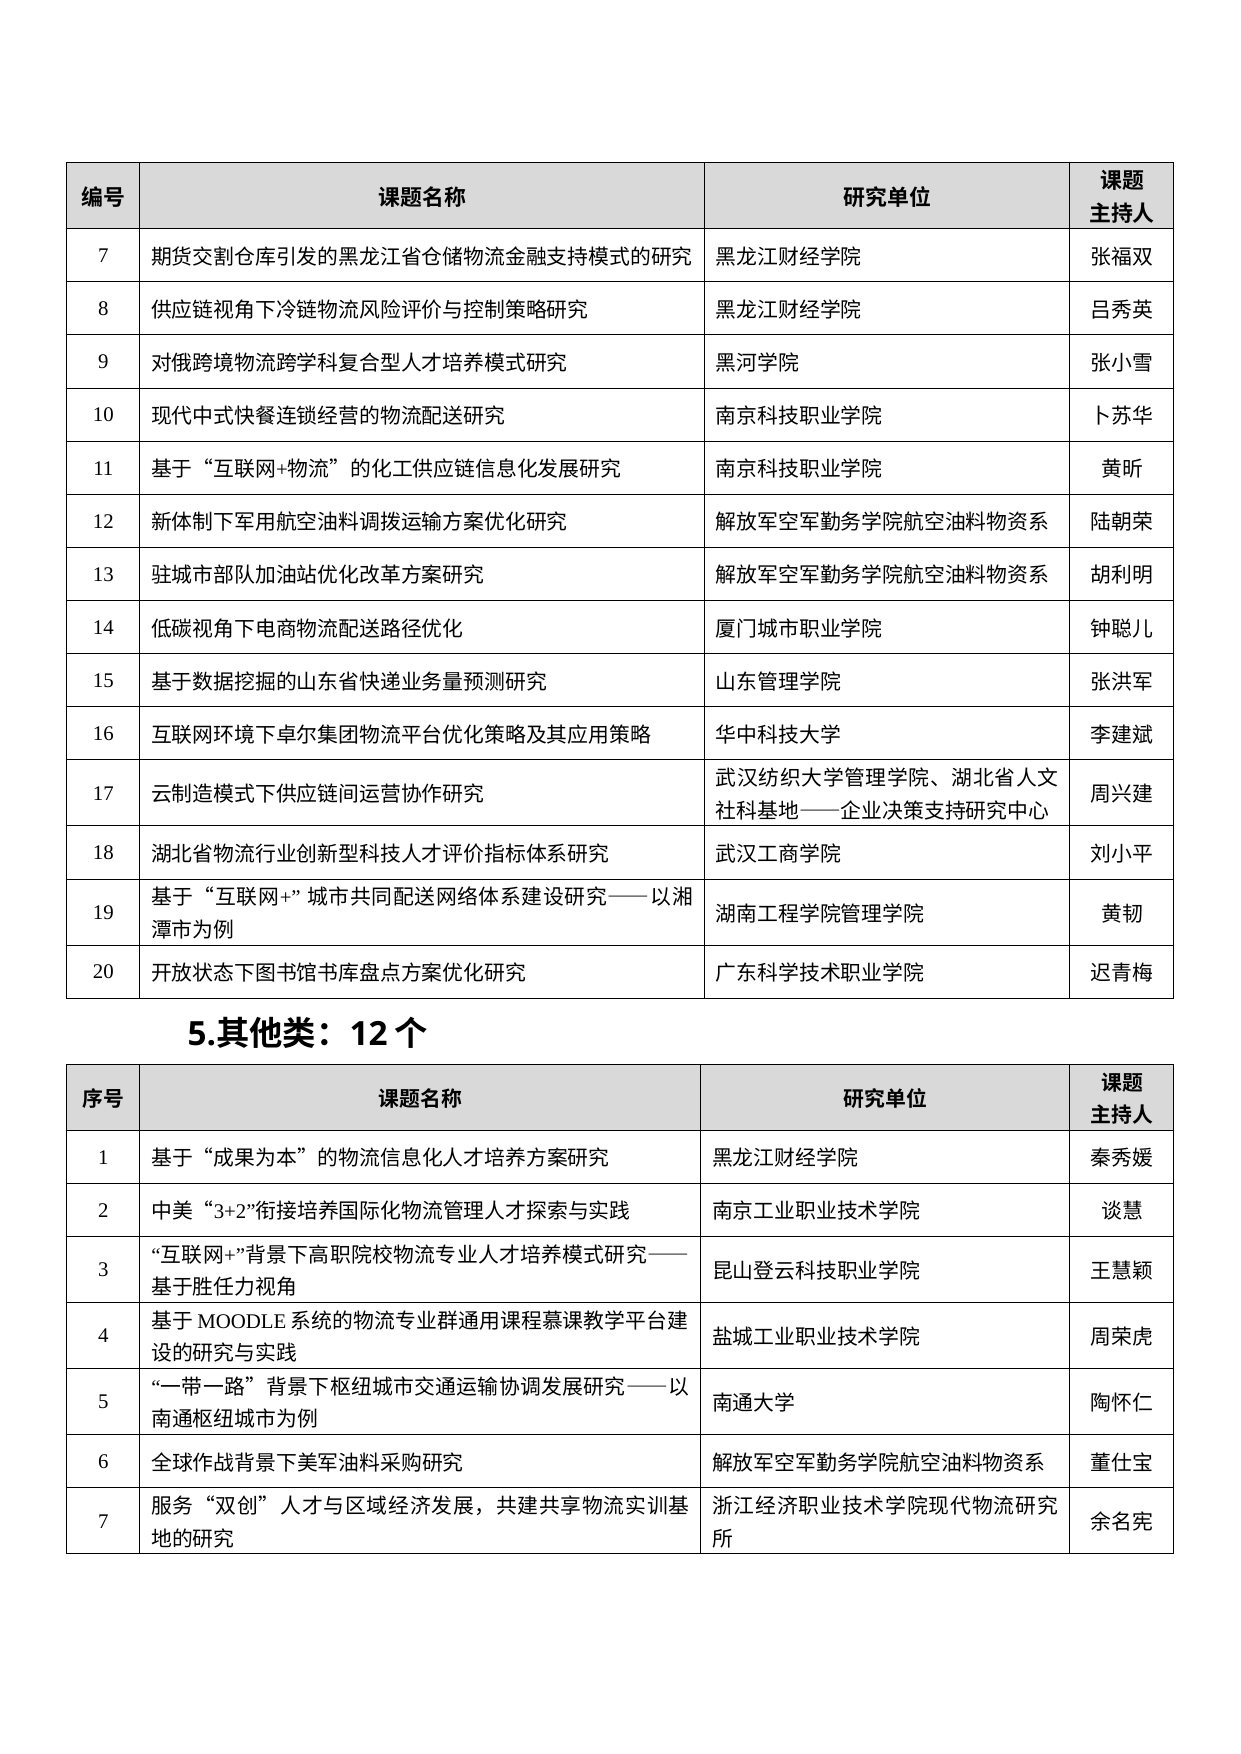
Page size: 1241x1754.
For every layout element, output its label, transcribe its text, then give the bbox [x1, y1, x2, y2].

table_cell 4 [67, 1303, 139, 1368]
table_cell 陶怀仁 [1070, 1369, 1173, 1434]
table_cell 浙江经济职业技术学院现代物流研究所 [701, 1488, 1069, 1553]
table_cell 钟聪儿 [1070, 601, 1173, 653]
table_cell 盐城工业职业技术学院 [701, 1303, 1069, 1368]
table_cell 基于数据挖掘的山东省快递业务量预测研究 [140, 654, 704, 706]
table_cell 1 [67, 1131, 139, 1183]
table_header 研究单位 [701, 1065, 1069, 1130]
table_cell 周兴建 [1070, 760, 1173, 825]
table_cell 现代中式快餐连锁经营的物流配送研究 [140, 389, 704, 441]
table_cell 解放军空军勤务学院航空油料物资系 [705, 548, 1069, 600]
table_cell 吕秀英 [1070, 282, 1173, 334]
table_cell 7 [67, 1488, 139, 1553]
table_cell 武汉工商学院 [705, 826, 1069, 878]
table_cell 南京科技职业学院 [705, 442, 1069, 494]
table_cell “互联网+”背景下高职院校物流专业人才培养模式研究——基于胜任力视角 [140, 1237, 700, 1302]
table_cell 周荣虎 [1070, 1303, 1173, 1368]
table_cell 供应链视角下冷链物流风险评价与控制策略研究 [140, 282, 704, 334]
table_cell 基于“互联网+” 城市共同配送网络体系建设研究——以湘潭市为例 [140, 880, 704, 944]
table_cell 17 [67, 760, 139, 825]
table_cell 南京工业职业技术学院 [701, 1184, 1069, 1236]
table_cell 3 [67, 1237, 139, 1302]
table_cell 山东管理学院 [705, 654, 1069, 706]
table_cell 基于MOODLE系统的物流专业群通用课程慕课教学平台建设的研究与实践 [140, 1303, 700, 1368]
table_cell 18 [67, 826, 139, 878]
table_cell 互联网环境下卓尔集团物流平台优化策略及其应用策略 [140, 707, 704, 759]
table_cell 黑龙江财经学院 [701, 1131, 1069, 1183]
table_cell 9 [67, 335, 139, 387]
table_cell 湖南工程学院管理学院 [705, 880, 1069, 944]
table_cell 董仕宝 [1070, 1435, 1173, 1487]
table_cell 15 [67, 654, 139, 706]
text 5.其他类：12个 [187, 999, 1053, 1064]
table_cell 5 [67, 1369, 139, 1434]
table_cell 新体制下军用航空油料调拨运输方案优化研究 [140, 495, 704, 547]
table_cell 陆朝荣 [1070, 495, 1173, 547]
table_cell 迟青梅 [1070, 946, 1173, 998]
table_cell 胡利明 [1070, 548, 1173, 600]
table_cell 广东科学技术职业学院 [705, 946, 1069, 998]
table_header 序号 [67, 1065, 139, 1130]
table_header 课题名称 [140, 1065, 700, 1130]
table_cell 卜苏华 [1070, 389, 1173, 441]
table_cell 华中科技大学 [705, 707, 1069, 759]
table_cell 武汉纺织大学管理学院、湖北省人文社科基地——企业决策支持研究中心 [705, 760, 1069, 825]
table_cell 张洪军 [1070, 654, 1173, 706]
table_header 课题 主持人 [1070, 163, 1173, 228]
table_cell 秦秀媛 [1070, 1131, 1173, 1183]
table_cell 基于“互联网+物流”的化工供应链信息化发展研究 [140, 442, 704, 494]
table_cell 19 [67, 880, 139, 944]
table_cell 昆山登云科技职业学院 [701, 1237, 1069, 1302]
table_header 课题 主持人 [1070, 1065, 1173, 1130]
table_cell 服务“双创”人才与区域经济发展，共建共享物流实训基地的研究 [140, 1488, 700, 1553]
table_cell 刘小平 [1070, 826, 1173, 878]
table_header 编号 [67, 163, 139, 228]
table_cell 云制造模式下供应链间运营协作研究 [140, 760, 704, 825]
table_cell 余名宪 [1070, 1488, 1173, 1553]
table_cell 湖北省物流行业创新型科技人才评价指标体系研究 [140, 826, 704, 878]
table_cell “一带一路”背景下枢纽城市交通运输协调发展研究——以南通枢纽城市为例 [140, 1369, 700, 1434]
table_cell 8 [67, 282, 139, 334]
table_cell 20 [67, 946, 139, 998]
table_cell 谈慧 [1070, 1184, 1173, 1236]
table_header 研究单位 [705, 163, 1069, 228]
table_cell 6 [67, 1435, 139, 1487]
table_cell 期货交割仓库引发的黑龙江省仓储物流金融支持模式的研究 [140, 229, 704, 281]
table_header 课题名称 [140, 163, 704, 228]
table_cell 基于“成果为本”的物流信息化人才培养方案研究 [140, 1131, 700, 1183]
table_cell 对俄跨境物流跨学科复合型人才培养模式研究 [140, 335, 704, 387]
table_cell 李建斌 [1070, 707, 1173, 759]
table_cell 2 [67, 1184, 139, 1236]
table_cell 黄昕 [1070, 442, 1173, 494]
table_cell 南京科技职业学院 [705, 389, 1069, 441]
table_cell 14 [67, 601, 139, 653]
table_cell 黑龙江财经学院 [705, 229, 1069, 281]
table_cell 13 [67, 548, 139, 600]
table_cell 16 [67, 707, 139, 759]
table_cell 驻城市部队加油站优化改革方案研究 [140, 548, 704, 600]
table_cell 王慧颖 [1070, 1237, 1173, 1302]
table_cell 12 [67, 495, 139, 547]
table_cell 黄韧 [1070, 880, 1173, 944]
table_cell 南通大学 [701, 1369, 1069, 1434]
table_cell 低碳视角下电商物流配送路径优化 [140, 601, 704, 653]
table_cell 黑河学院 [705, 335, 1069, 387]
table_cell 解放军空军勤务学院航空油料物资系 [705, 495, 1069, 547]
table_cell 张小雪 [1070, 335, 1173, 387]
table_cell 中美“3+2”衔接培养国际化物流管理人才探索与实践 [140, 1184, 700, 1236]
table_cell 全球作战背景下美军油料采购研究 [140, 1435, 700, 1487]
table_cell 厦门城市职业学院 [705, 601, 1069, 653]
table_cell 黑龙江财经学院 [705, 282, 1069, 334]
table_cell 张福双 [1070, 229, 1173, 281]
table_cell 10 [67, 389, 139, 441]
table_cell 7 [67, 229, 139, 281]
table_cell 开放状态下图书馆书库盘点方案优化研究 [140, 946, 704, 998]
table_cell 解放军空军勤务学院航空油料物资系 [701, 1435, 1069, 1487]
table_cell 11 [67, 442, 139, 494]
